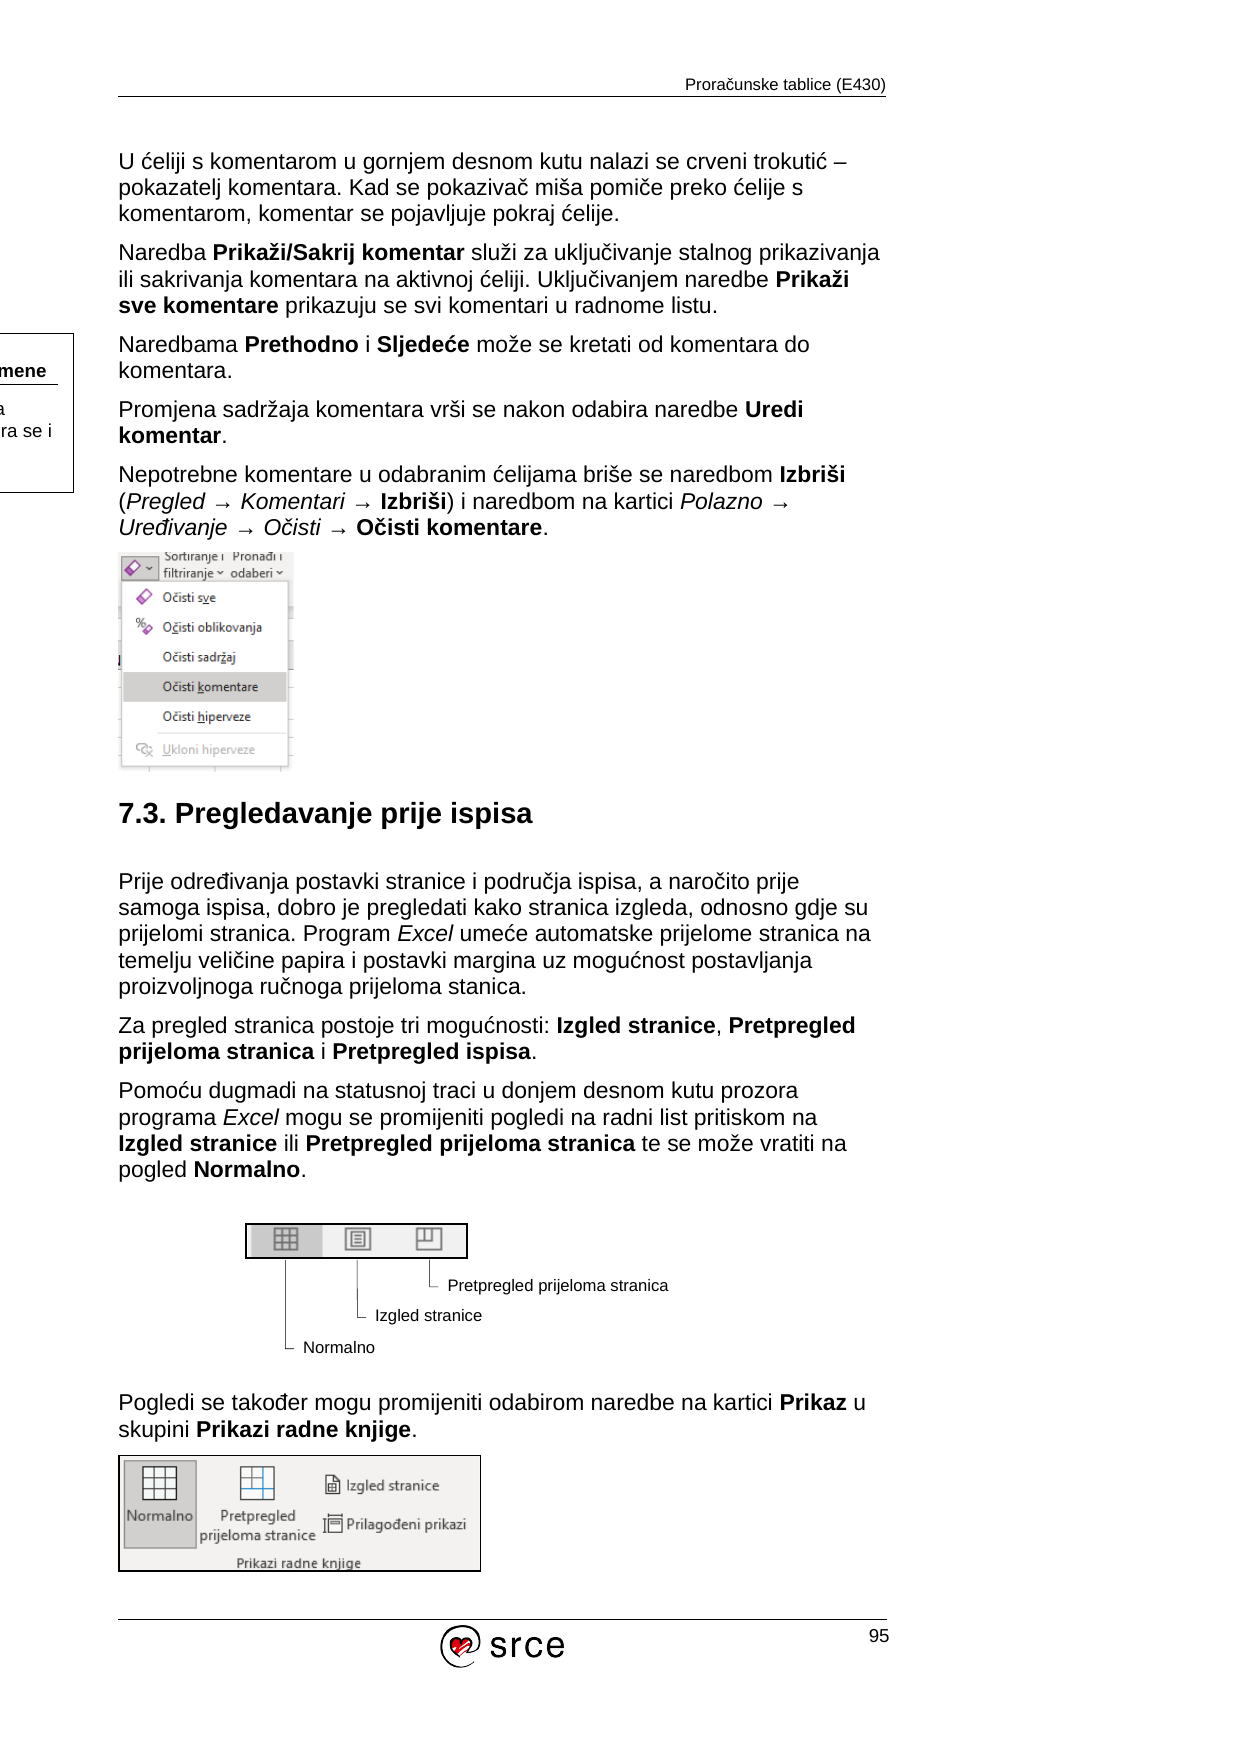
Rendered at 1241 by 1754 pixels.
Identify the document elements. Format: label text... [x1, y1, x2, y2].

text Promjena sadržaja komentara vrši se nakon odabira naredbe Uredi komentar. [118, 396, 887, 449]
text 7.3. Pregledavanje prije ispisa [118, 797, 738, 830]
text U ćeliji s komentarom u gornjem desnom kutu nalazi se crveni trokutić – pokazatelj komentara. Kad se pokazivač miša pomiče preko ćelije s komentarom, komentar se pojavljuje pokraj ćelije. [118, 148, 887, 227]
text Nepotrebne komentare u odabranim ćelijama briše se naredbom Izbriši (Pregled → Komentari → Izbriši) i naredbom na kartici Polazno → Uređivanje → Očisti → Očisti komentare. [118, 461, 887, 540]
picture [120, 1456, 480, 1570]
text Naredba Prikaži/Sakrij komentar služi za uključivanje stalnog prikazivanja ili sakrivanja komentara na aktivnoj ćeliji. Uključivanjem naredbe Prikaži sve komentare prikazuju se svi komentari u radnome listu. [118, 239, 887, 318]
text Pogledi se također mogu promijeniti odabirom naredbe na kartici Prikaz u skupini Prikazi radne knjige. [118, 1389, 887, 1442]
picture [248, 1225, 466, 1257]
picture [440, 1625, 564, 1668]
picture [118, 552, 294, 772]
text Prije određivanja postavki stranice i područja ispisa, a naročito prije samoga ispisa, dobro je pregledati kako stranica izgleda, odnosno gdje su prijelomi stranica. Program Excel umeće automatske prijelome stranica na temelju veličine papira i postavki margina uz mogućnost postavljanja proizvoljnoga ručnoga prijeloma stanica. [118, 868, 887, 999]
text Za pregled stranica postoje tri mogućnosti: Izgled stranice, Pretpregled prijeloma stranica i Pretpregled ispisa. [118, 1012, 887, 1064]
text Naredbama Prethodno i Sljedeće može se kretati od komentara do komentara. [118, 331, 887, 383]
text Pomoću dugmadi na statusnoj traci u donjem desnom kutu prozora programa Excel mogu se promijeniti pogledi na radni list pritiskom na Izgled stranice ili Pretpregled prijeloma stranica te se može vratiti na pogled Normalno. [118, 1077, 887, 1182]
